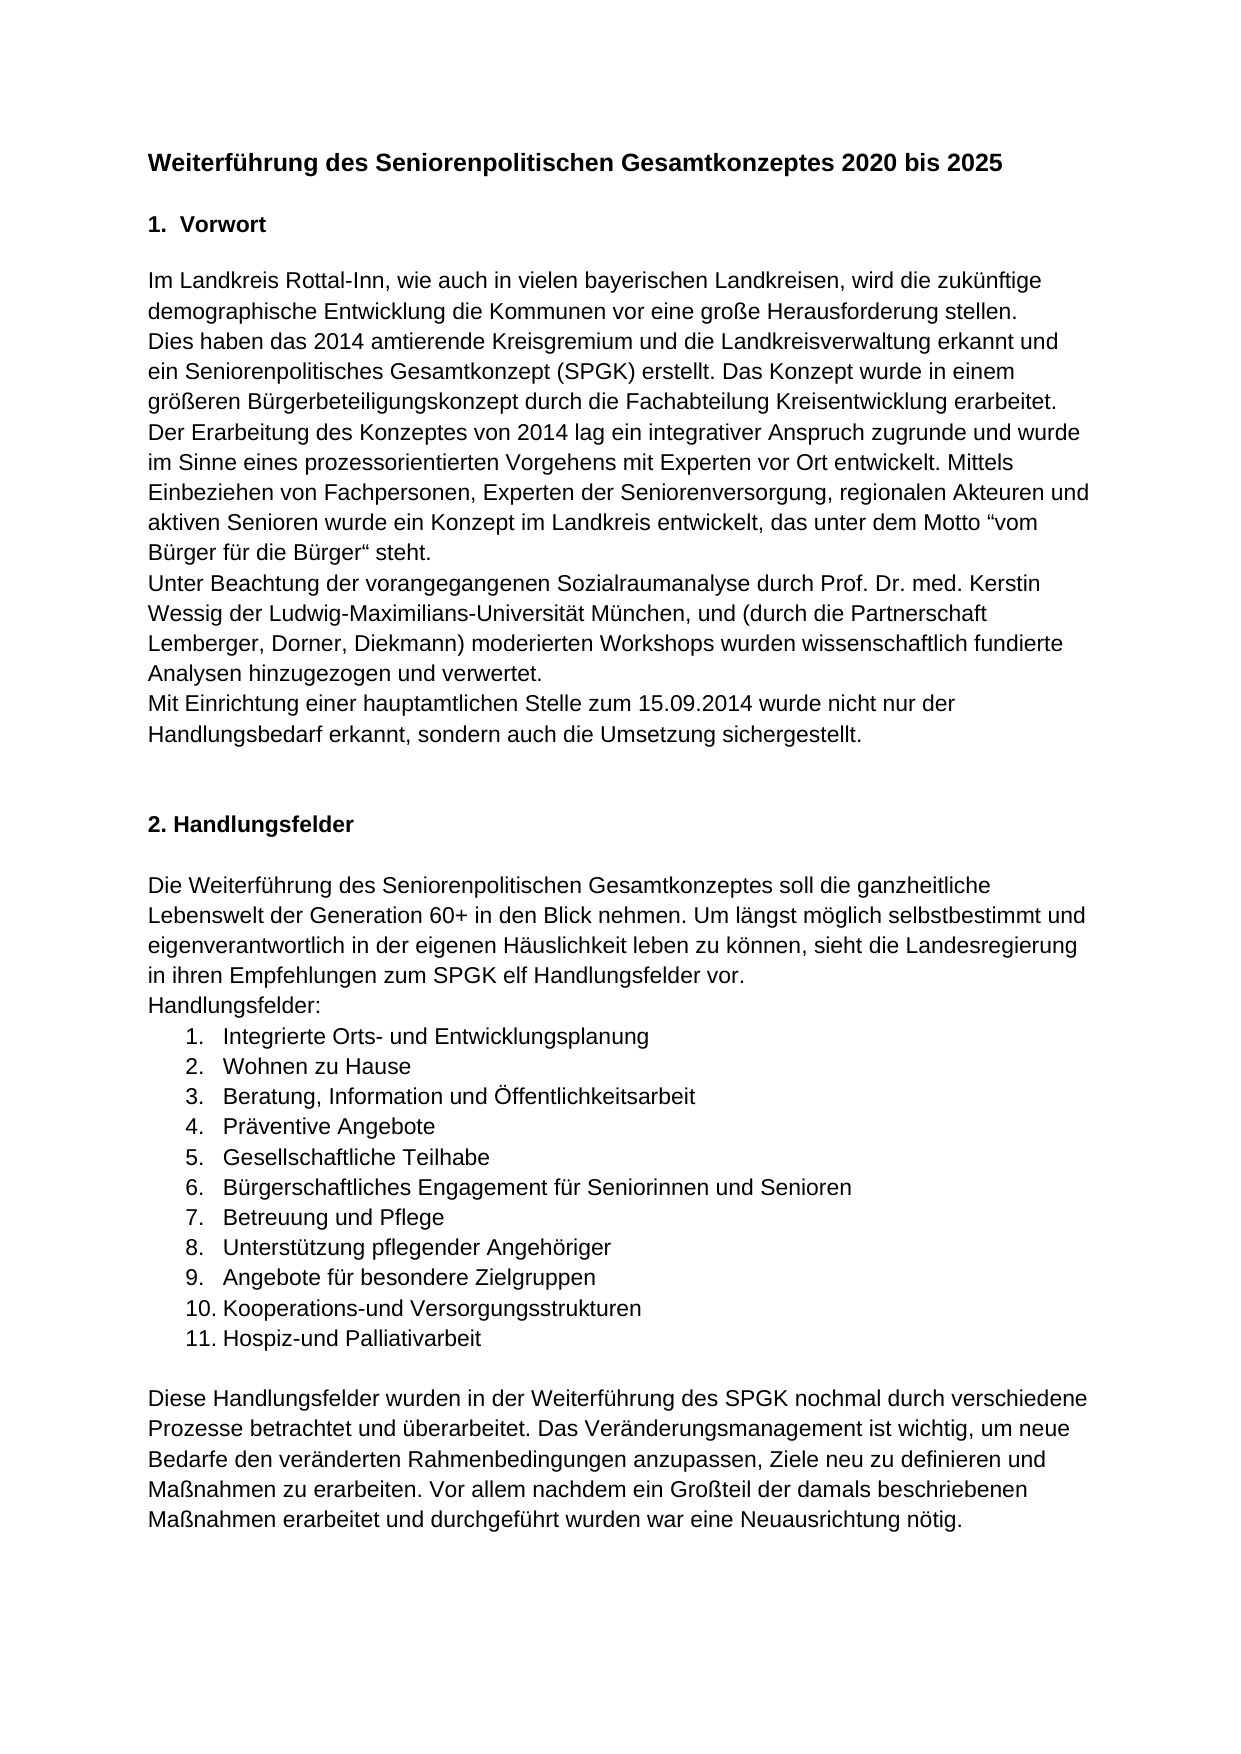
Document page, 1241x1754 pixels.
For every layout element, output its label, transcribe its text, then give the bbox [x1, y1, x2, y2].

text Unter Beachtung der vorangegangenen Sozialraumanalyse durch Prof. Dr. med. Kerstin Wessig der Ludwig-Maximilians-Universität München, und (durch die Partnerschaft Lemberger, Dorner, Diekmann) moderierten Workshops wurden wissenschaftlich fundierte Analysen hinzugezogen und verwertet. [148, 569, 1093, 686]
text Mit Einrichtung einer hauptamtlichen Stelle zum 15.09.2014 wurde nicht nur der Handlungsbedarf erkannt, sondern auch die Umsetzung sichergestellt. [148, 690, 1093, 747]
text Der Erarbeitung des Konzeptes von 2014 lag ein integrativer Anspruch zugrunde und wurde im Sinne eines prozessorientierten Vorgehens mit Experten vor Ort entwickelt. Mittels Einbeziehen von Fachpersonen, Experten der Seniorenversorgung, regionalen Akteuren und aktiven Senioren wurde ein Konzept im Landkreis entwickelt, das unter dem Motto “vom Bürger für die Bürger“ steht. [148, 418, 1093, 566]
list Integrierte Orts- und Entwicklungsplanung [185, 1023, 1093, 1049]
list Wohnen zu Hause [185, 1053, 1093, 1079]
list Kooperations-und Versorgungsstrukturen [185, 1294, 1093, 1321]
text 2. Handlungsfelder [148, 811, 1093, 837]
text 1. Vorwort [148, 211, 1093, 237]
list Bürgerschaftliches Engagement für Seniorinnen und Senioren [185, 1174, 1093, 1200]
list Gesellschaftliche Teilhabe [185, 1143, 1093, 1170]
text Im Landkreis Rottal-Inn, wie auch in vielen bayerischen Landkreisen, wird die zukünftige demographische Entwicklung die Kommunen vor eine große Herausforderung stellen. [148, 267, 1093, 324]
list Betreuung und Pflege [185, 1204, 1093, 1230]
list Unterstützung pflegender Angehöriger [185, 1234, 1093, 1260]
text Dies haben das 2014 amtierende Kreisgremium und die Landkreisverwaltung erkannt und ein Seniorenpolitisches Gesamtkonzept (SPGK) erstellt. Das Konzept wurde in einem größeren Bürgerbeteiligungskonzept durch die Fachabteilung Kreisentwicklung erarbeitet. [148, 328, 1093, 414]
text Weiterführung des Seniorenpolitischen Gesamtkonzeptes 2020 bis 2025 [148, 148, 1093, 176]
list Präventive Angebote [185, 1113, 1093, 1139]
text Handlungsfelder: [148, 992, 1093, 1019]
list Angebote für besondere Zielgruppen [185, 1264, 1093, 1291]
list Hospiz-und Palliativarbeit [185, 1325, 1093, 1351]
text Diese Handlungsfelder wurden in der Weiterführung des SPGK nochmal durch verschiedene Prozesse betrachtet und überarbeitet. Das Veränderungsmanagement ist wichtig, um neue Bedarfe den veränderten Rahmenbedingungen anzupassen, Ziele neu zu definieren und Maßnahmen zu erarbeiten. Vor allem nachdem ein Großteil der damals beschriebenen Maßnahmen erarbeitet und durchgeführt wurden war eine Neuausrichtung nötig. [148, 1385, 1093, 1532]
list Beratung, Information und Öffentlichkeitsarbeit [185, 1083, 1093, 1109]
text Die Weiterführung des Seniorenpolitischen Gesamtkonzeptes soll die ganzheitliche Lebenswelt der Generation 60+ in den Blick nehmen. Um längst möglich selbstbestimmt und eigenverantwortlich in der eigenen Häuslichkeit leben zu können, sieht die Landesregierung in ihren Empfehlungen zum SPGK elf Handlungsfelder vor. [148, 872, 1093, 988]
